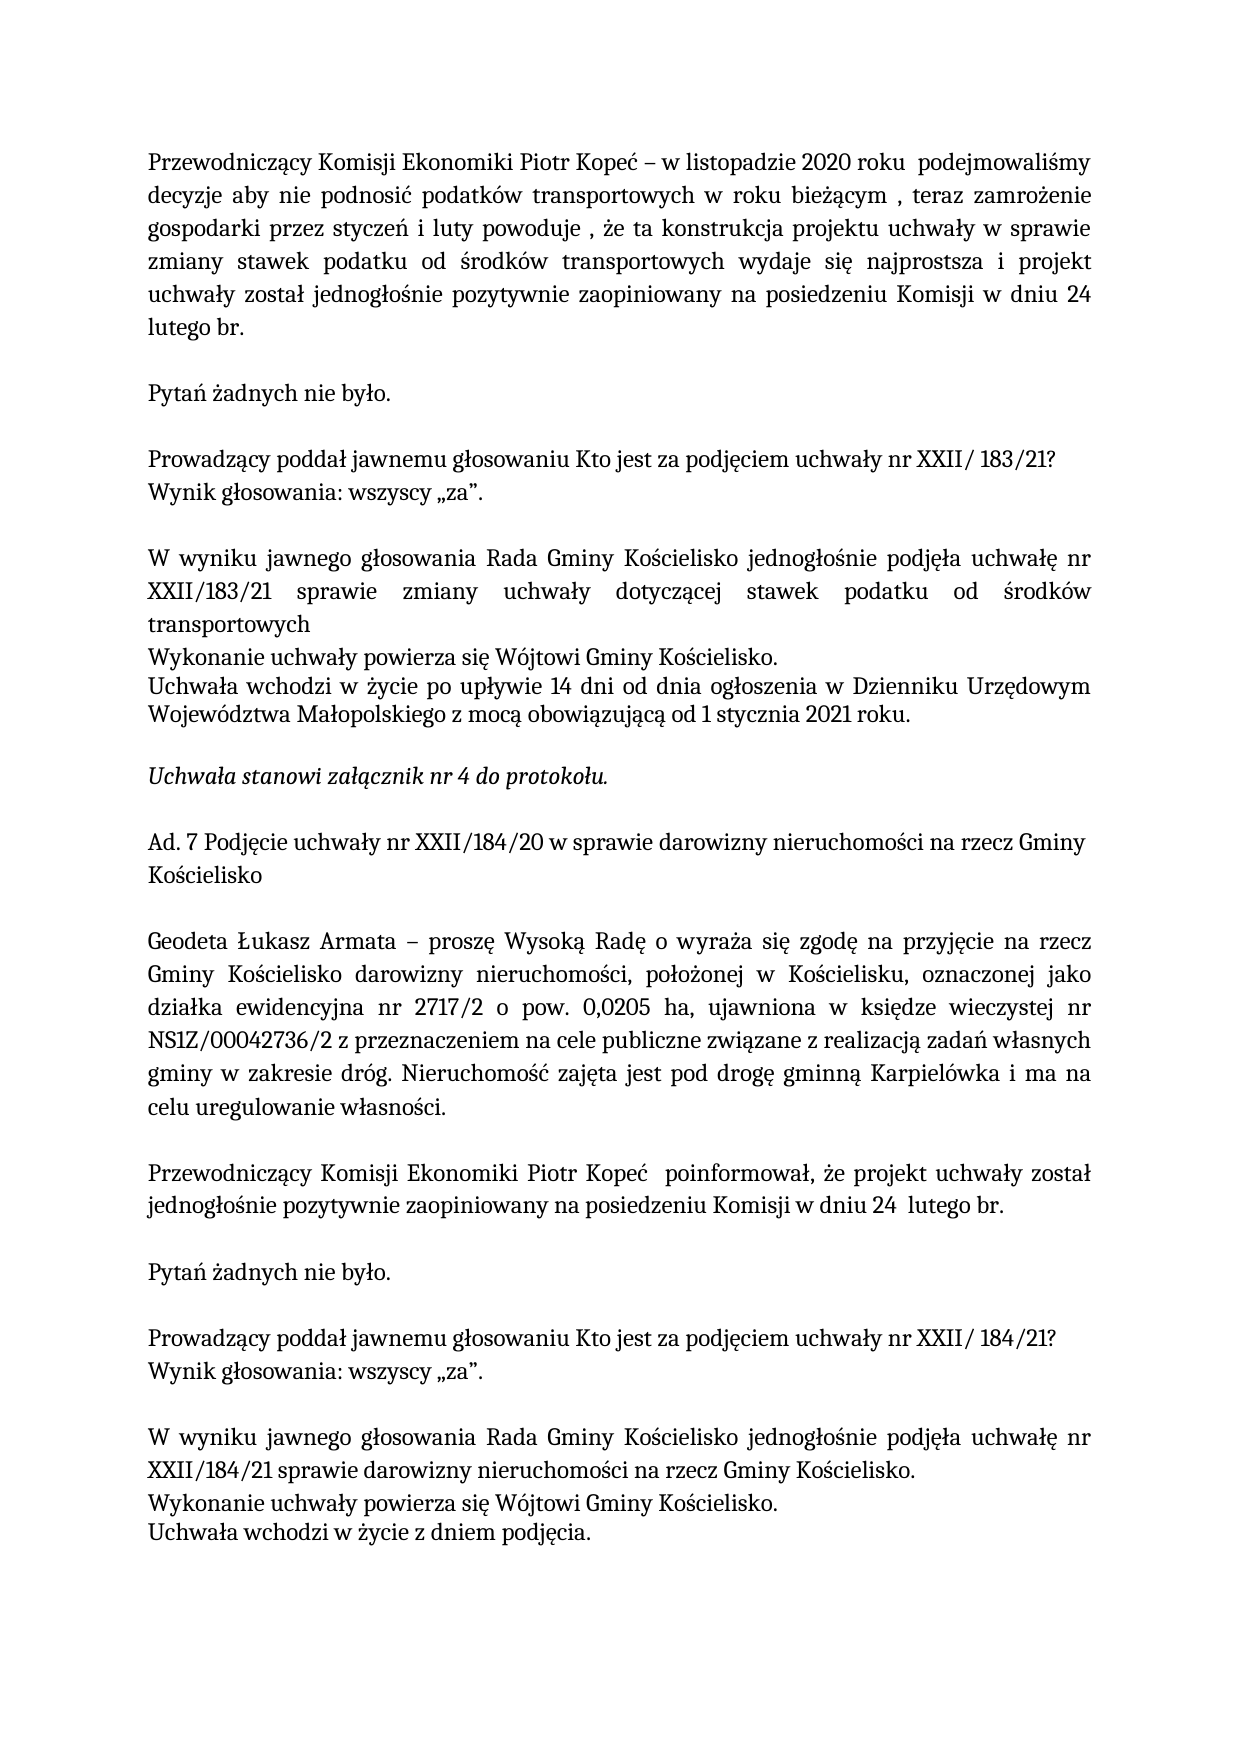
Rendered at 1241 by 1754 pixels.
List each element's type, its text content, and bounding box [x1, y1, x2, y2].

text Uchwała wchodzi w życie po upływie 14 dni od dnia ogłoszenia w Dzienniku Urzędowym Województwa Małopolskiego z mocą obowiązującą od 1 stycznia 2021 roku. [148, 672, 1093, 729]
text Wynik głosowania: wszyscy „za”. [148, 478, 1093, 507]
text Uchwała stanowi załącznik nr 4 do protokołu. [148, 762, 1093, 791]
text Wykonanie uchwały powierza się Wójtowi Gminy Kościelisko. [148, 1489, 1093, 1517]
text Prowadzący poddał jawnemu głosowaniu Kto jest za podjęciem uchwały nr XXII/ 184/21? [148, 1323, 1093, 1352]
list Geodeta Łukasz Armata – proszę Wysoką Radę o wyraża się zgodę na przyjęcie na rzecz Gminy Kościelisko darowizny nieruchomości, położonej w Kościelisku, oznaczonej jako działka ewidencyjna nr 2717/2 o pow. 0,0205 ha, ujawniona w księdze wieczystej nr NS1Z/00042736/2 z przeznaczeniem na cele publiczne związane z realizacją zadań własnych gminy w zakresie dróg. Nieruchomość zajęta jest pod drogę gminną Karpielówka i ma na celu uregulowanie własności. [148, 927, 1093, 1121]
text Przewodniczący Komisji Ekonomiki Piotr Kopeć poinformował, że projekt uchwały został jednogłośnie pozytywnie zaopiniowany na posiedzeniu Komisji w dniu 24 lutego br. [148, 1158, 1093, 1220]
text W wyniku jawnego głosowania Rada Gminy Kościelisko jednogłośnie podjęła uchwałę nr XXII/183/21 sprawie zmiany uchwały dotyczącej stawek podatku od środków transportowych [148, 544, 1093, 639]
text Wynik głosowania: wszyscy „za”. [148, 1357, 1093, 1385]
text Uchwała wchodzi w życie z dniem podjęcia. [148, 1517, 1093, 1546]
text Pytań żadnych nie było. [148, 379, 1093, 407]
text Pytań żadnych nie było. [148, 1257, 1093, 1286]
text Wykonanie uchwały powierza się Wójtowi Gminy Kościelisko. [148, 643, 1093, 672]
text Ad. 7 Podjęcie uchwały nr XXII/184/20 w sprawie darowizny nieruchomości na rzecz Gminy Kościelisko [148, 828, 1093, 890]
text Prowadzący poddał jawnemu głosowaniu Kto jest za podjęciem uchwały nr XXII/ 183/21? [148, 445, 1093, 473]
text Przewodniczący Komisji Ekonomiki Piotr Kopeć – w listopadzie 2020 roku podejmowaliśmy decyzje aby nie podnosić podatków transportowych w roku bieżącym , teraz zamrożenie gospodarki przez styczeń i luty powoduje , że ta konstrukcja projektu uchwały w sprawie zmiany stawek podatku od środków transportowych wydaje się najprostsza i projekt uchwały został jednogłośnie pozytywnie zaopiniowany na posiedzeniu Komisji w dniu 24 lutego br. [148, 148, 1093, 341]
text W wyniku jawnego głosowania Rada Gminy Kościelisko jednogłośnie podjęła uchwałę nr XXII/184/21 sprawie darowizny nieruchomości na rzecz Gminy Kościelisko. [148, 1423, 1093, 1484]
